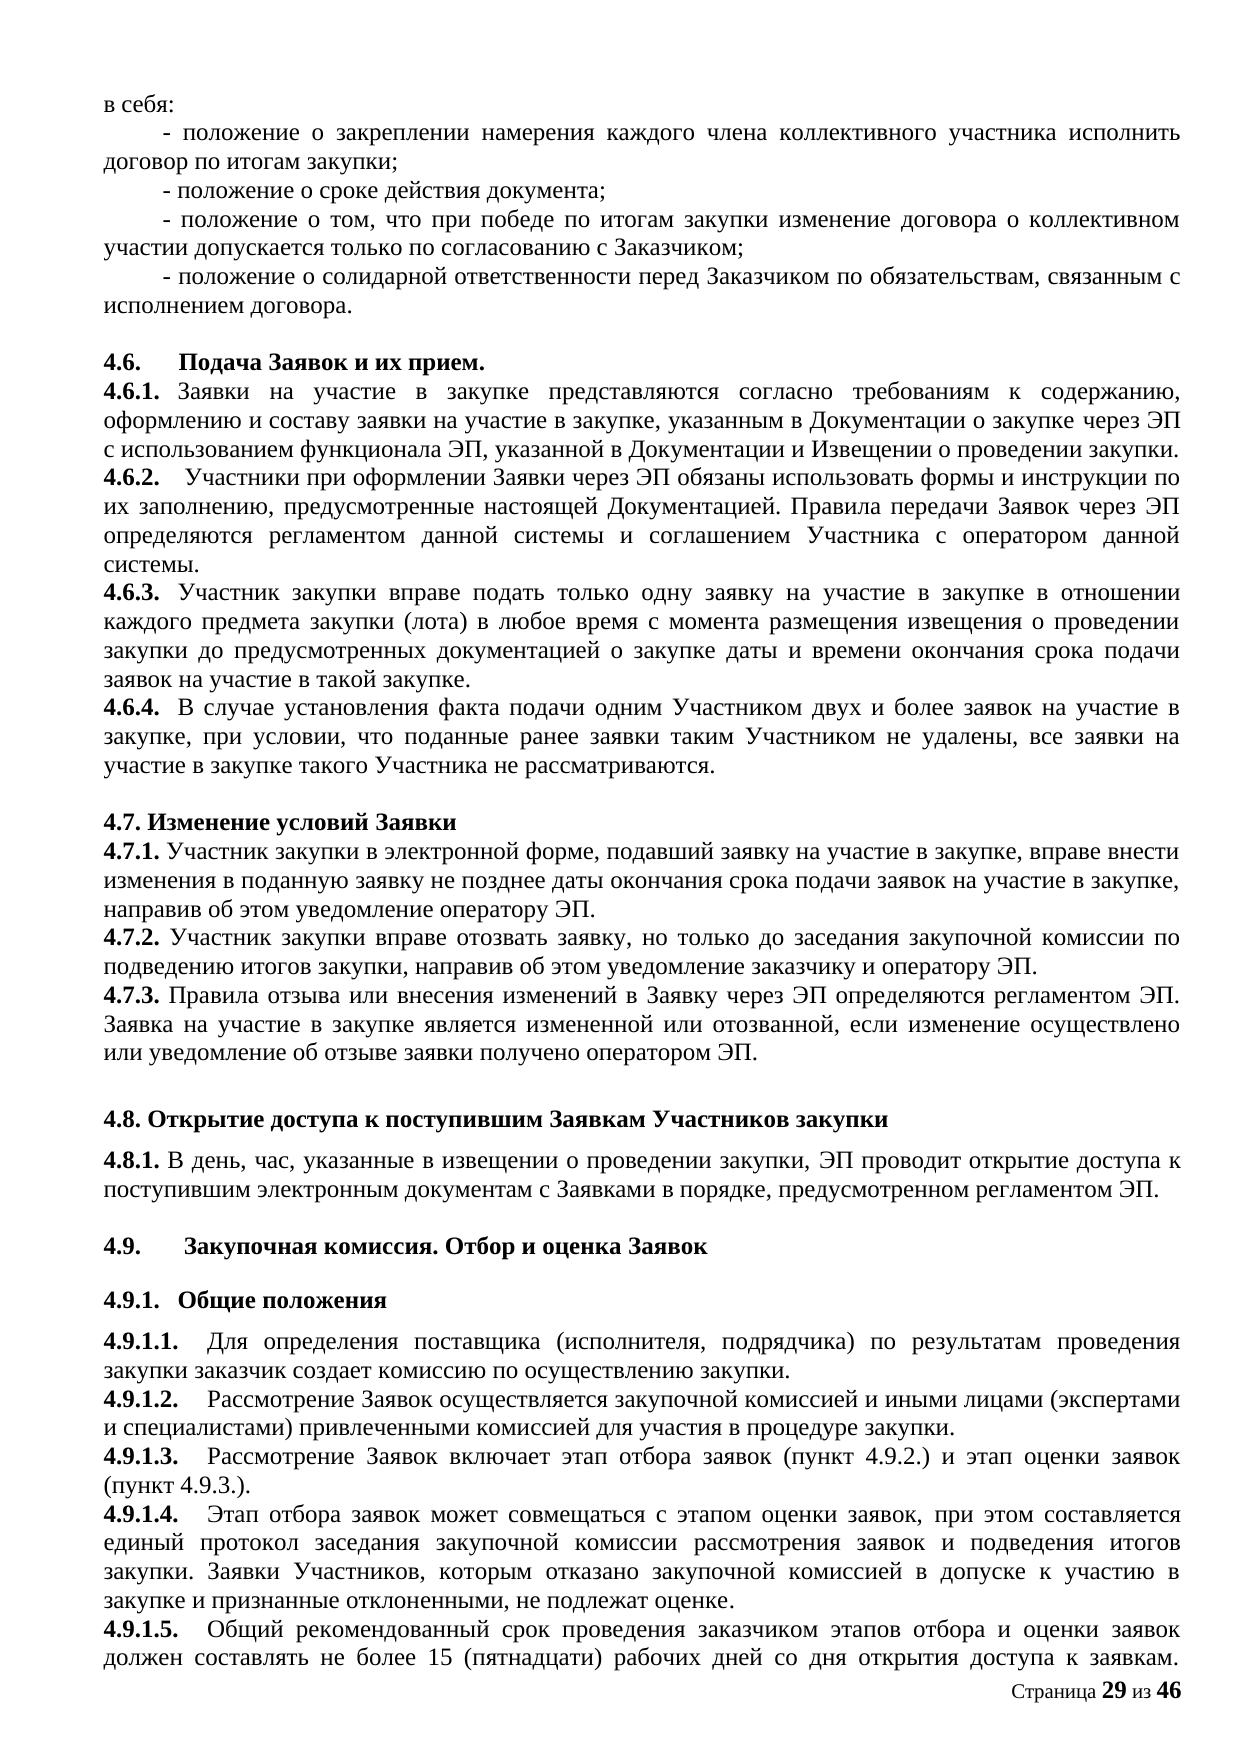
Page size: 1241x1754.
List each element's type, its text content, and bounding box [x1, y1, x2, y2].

list Рассмотрение Заявок осуществляется закупочной комиссией и иными лицами (экспертами и специалистами) привлеченными комиссией для участия в процедуре закупки. [103, 1384, 1181, 1441]
list В случае установления факта подачи одним Участником двух и более заявок на участие в закупке, при условии, что поданные ранее заявки таким Участником не удалены, все заявки на участие в закупке такого Участника не рассматриваются. [103, 692, 1181, 779]
text - положение о сроке действия документа; [103, 175, 1181, 204]
list Участники при оформлении Заявки через ЭП обязаны использовать формы и инструкции по их заполнению, предусмотренные настоящей Документацией. Правила передачи Заявок через ЭП определяются регламентом данной системы и соглашением Участника с оператором данной системы. [103, 462, 1181, 577]
list Участник закупки вправе подать только одну заявку на участие в закупке в отношении каждого предмета закупки (лота) в любое время с момента размещения извещения о проведении закупки до предусмотренных документацией о закупке даты и времени окончания срока подачи заявок на участие в такой закупке. [103, 577, 1181, 692]
text - положение о том, что при победе по итогам закупки изменение договора о коллективном участии допускается только по согласованию с Заказчиком; [103, 204, 1181, 261]
text 4.7.1. Участник закупки в электронной форме, подавший заявку на участие в закупке, вправе внести изменения в поданную заявку не позднее даты окончания срока подачи заявок на участие в закупке, направив об этом уведомление оператору ЭП. [103, 836, 1181, 922]
list Заявки на участие в закупке представляются согласно требованиям к содержанию, оформлению и составу заявки на участие в закупке, указанным в Документации о закупке через ЭП с использованием функционала ЭП, указанной в Документации и Извещении о проведении закупки. [103, 376, 1181, 462]
text - положение о закреплении намерения каждого члена коллективного участника исполнить договор по итогам закупки; [103, 117, 1181, 175]
list Подача Заявок и их прием. [103, 347, 1181, 376]
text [103, 89, 1181, 117]
text 4.8.1. В день, час, указанные в извещении о проведении закупки, ЭП проводит открытие доступа к поступившим электронным документам с Заявками в порядке, предусмотренном регламентом ЭП. [103, 1145, 1181, 1202]
text 4.7.2. Участник закупки вправе отозвать заявку, но только до заседания закупочной комиссии по подведению итогов закупки, направив об этом уведомление заказчику и оператору ЭП. [103, 922, 1181, 980]
text 4.7.3. Правила отзыва или внесения изменений в Заявку через ЭП определяются регламентом ЭП. Заявка на участие в закупке является измененной или отозванной, если изменение осуществлено или уведомление об отзыве заявки получено оператором ЭП. [103, 980, 1181, 1066]
list Закупочная комиссия. Отбор и оценка Заявок [103, 1231, 1181, 1260]
list Для определения поставщика (исполнителя, подрядчика) по результатам проведения закупки заказчик создает комиссию по осуществлению закупки. [103, 1326, 1181, 1384]
list Этап отбора заявок может совмещаться с этапом оценки заявок, при этом составляется единый протокол заседания закупочной комиссии рассмотрения заявок и подведения итогов закупки. Заявки Участников, которым отказано закупочной комиссией в допуске к участию в закупке и признанные отклоненными, не подлежат оценке. [103, 1499, 1181, 1614]
list Рассмотрение Заявок включает этап отбора заявок (пункт 4.9.2.) и этап оценки заявок (пункт 4.9.3.). [103, 1441, 1181, 1499]
text 4.7. Изменение условий Заявки [103, 807, 1181, 836]
list Общие положения [103, 1285, 1181, 1314]
text - положение о солидарной ответственности перед Заказчиком по обязательствам, связанным с исполнением договора. [103, 261, 1181, 319]
text 4.8. Открытие доступа к поступившим Заявкам Участников закупки [103, 1104, 1181, 1132]
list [103, 1614, 1181, 1671]
